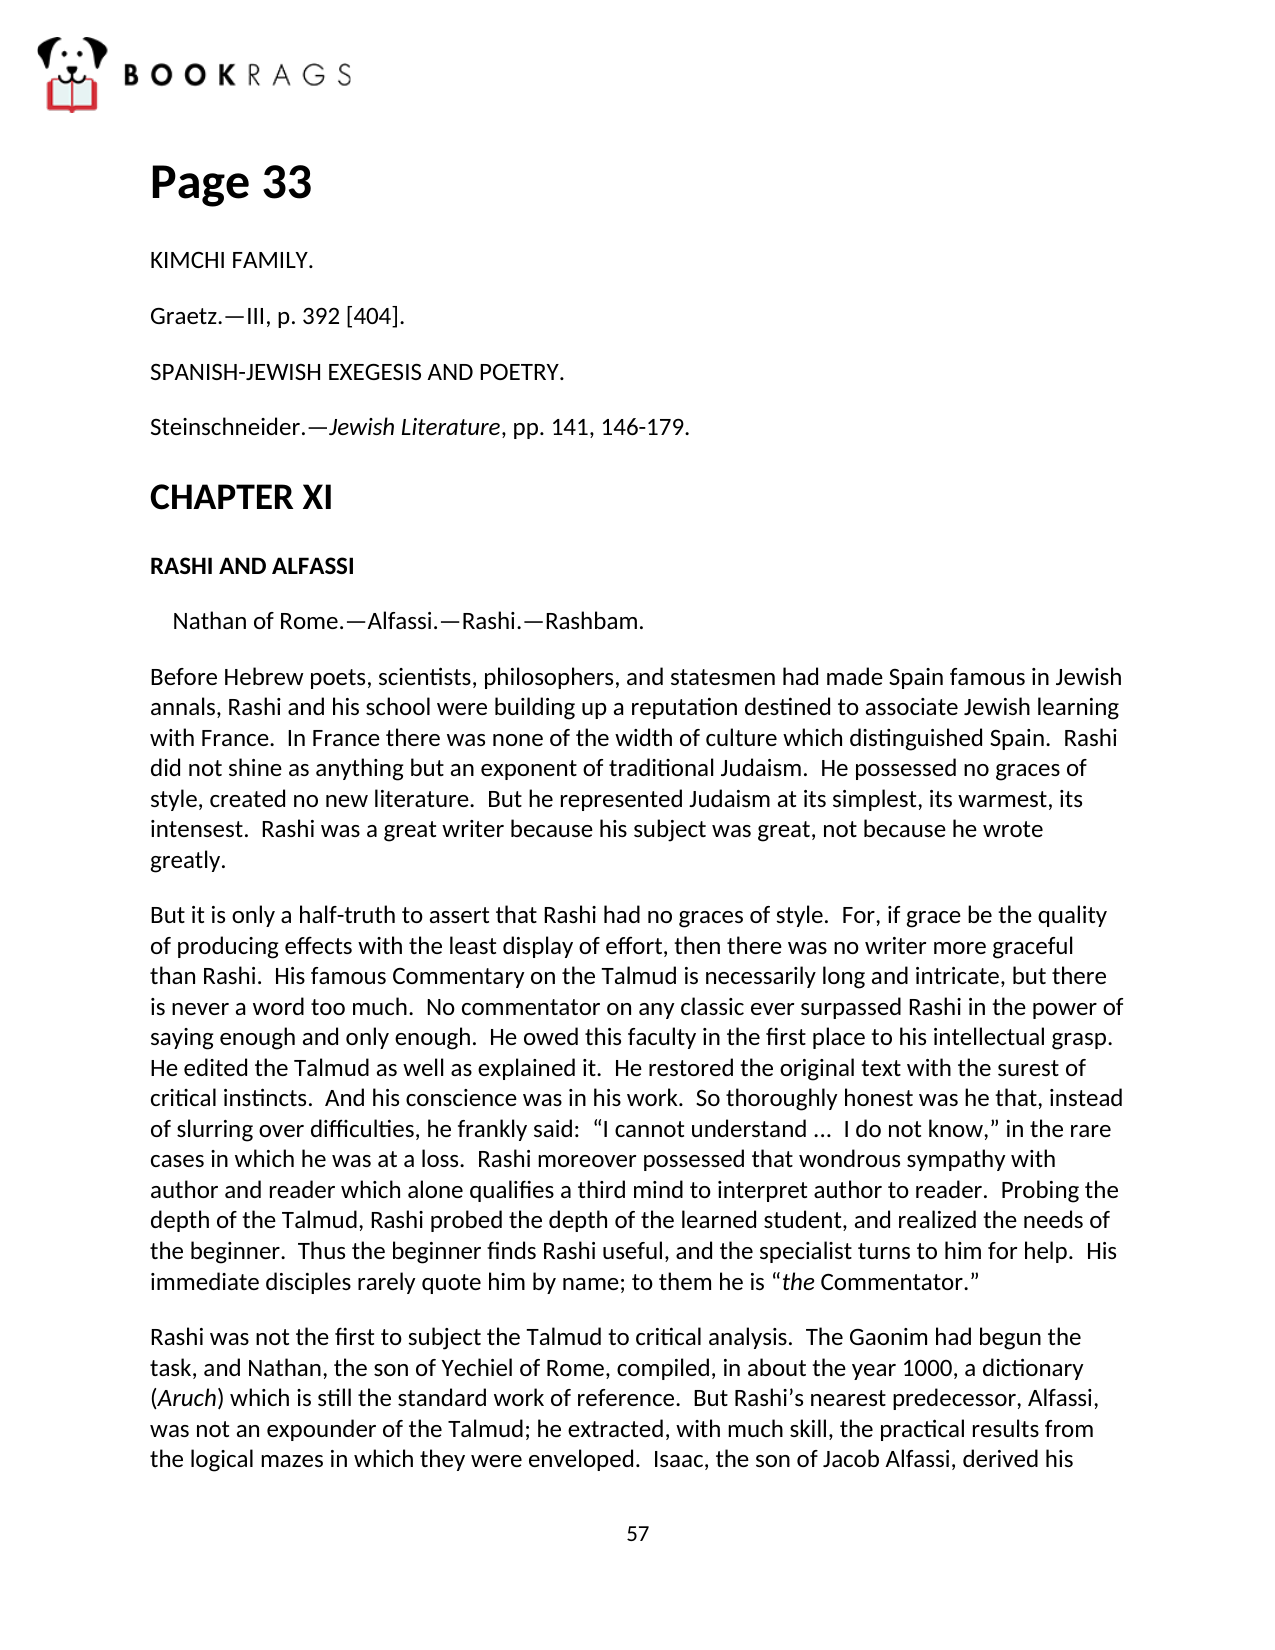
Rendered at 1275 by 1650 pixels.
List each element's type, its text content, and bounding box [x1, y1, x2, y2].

picture [37, 37, 351, 113]
text Page 33 [150, 150, 1125, 211]
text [150, 1321, 1125, 1474]
text CHAPTER XI [150, 473, 1125, 519]
text Nathan of Rome.—­Alfassi.—­Rashi.—­Rashbam. [150, 605, 1125, 636]
text Before Hebrew poets, scientists, philosophers, and statesmen had made Spain famous in Jewish annals, Rashi and his school were building up a reputation destined to associate Jewish learning with France. In France there was none of the width of culture which distinguished Spain. Rashi did not shine as anything but an exponent of traditional Judaism. He possessed no graces of style, created no new literature. But he represented Judaism at its simplest, its warmest, its intensest. Rashi was a great writer because his subject was great, not because he wrote greatly. [150, 661, 1125, 874]
text KIMCHI FAMILY. [150, 244, 1125, 275]
text But it is only a half-truth to assert that Rashi had no graces of style. For, if grace be the quality of producing effects with the least display of effort, then there was no writer more graceful than Rashi. His famous Commentary on the Talmud is necessarily long and intricate, but there is never a word too much. No commentator on any classic ever surpassed Rashi in the power of saying enough and only enough. He owed this faculty in the first place to his intellectual grasp. He edited the Talmud as well as explained it. He restored the original text with the surest of critical instincts. And his conscience was in his work. So thoroughly honest was he that, instead of slurring over difficulties, he frankly said: “I cannot understand ... I do not know,” in the rare cases in which he was at a loss. Rashi moreover possessed that wondrous sympathy with author and reader which alone qualifies a third mind to interpret author to reader. Probing the depth of the Talmud, Rashi probed the depth of the learned student, and realized the needs of the beginner. Thus the beginner finds Rashi useful, and the specialist turns to him for help. His immediate disciples rarely quote him by name; to them he is “the Commentator.” [150, 899, 1125, 1296]
text SPANISH-JEWISH EXEGESIS AND POETRY. [150, 356, 1125, 386]
text RASHI AND ALFASSI [150, 550, 1125, 580]
text Graetz.—­III, p. 392 [404]. [150, 300, 1125, 331]
text Steinschneider.—­Jewish Literature, pp. 141, 146-179. [150, 411, 1125, 442]
